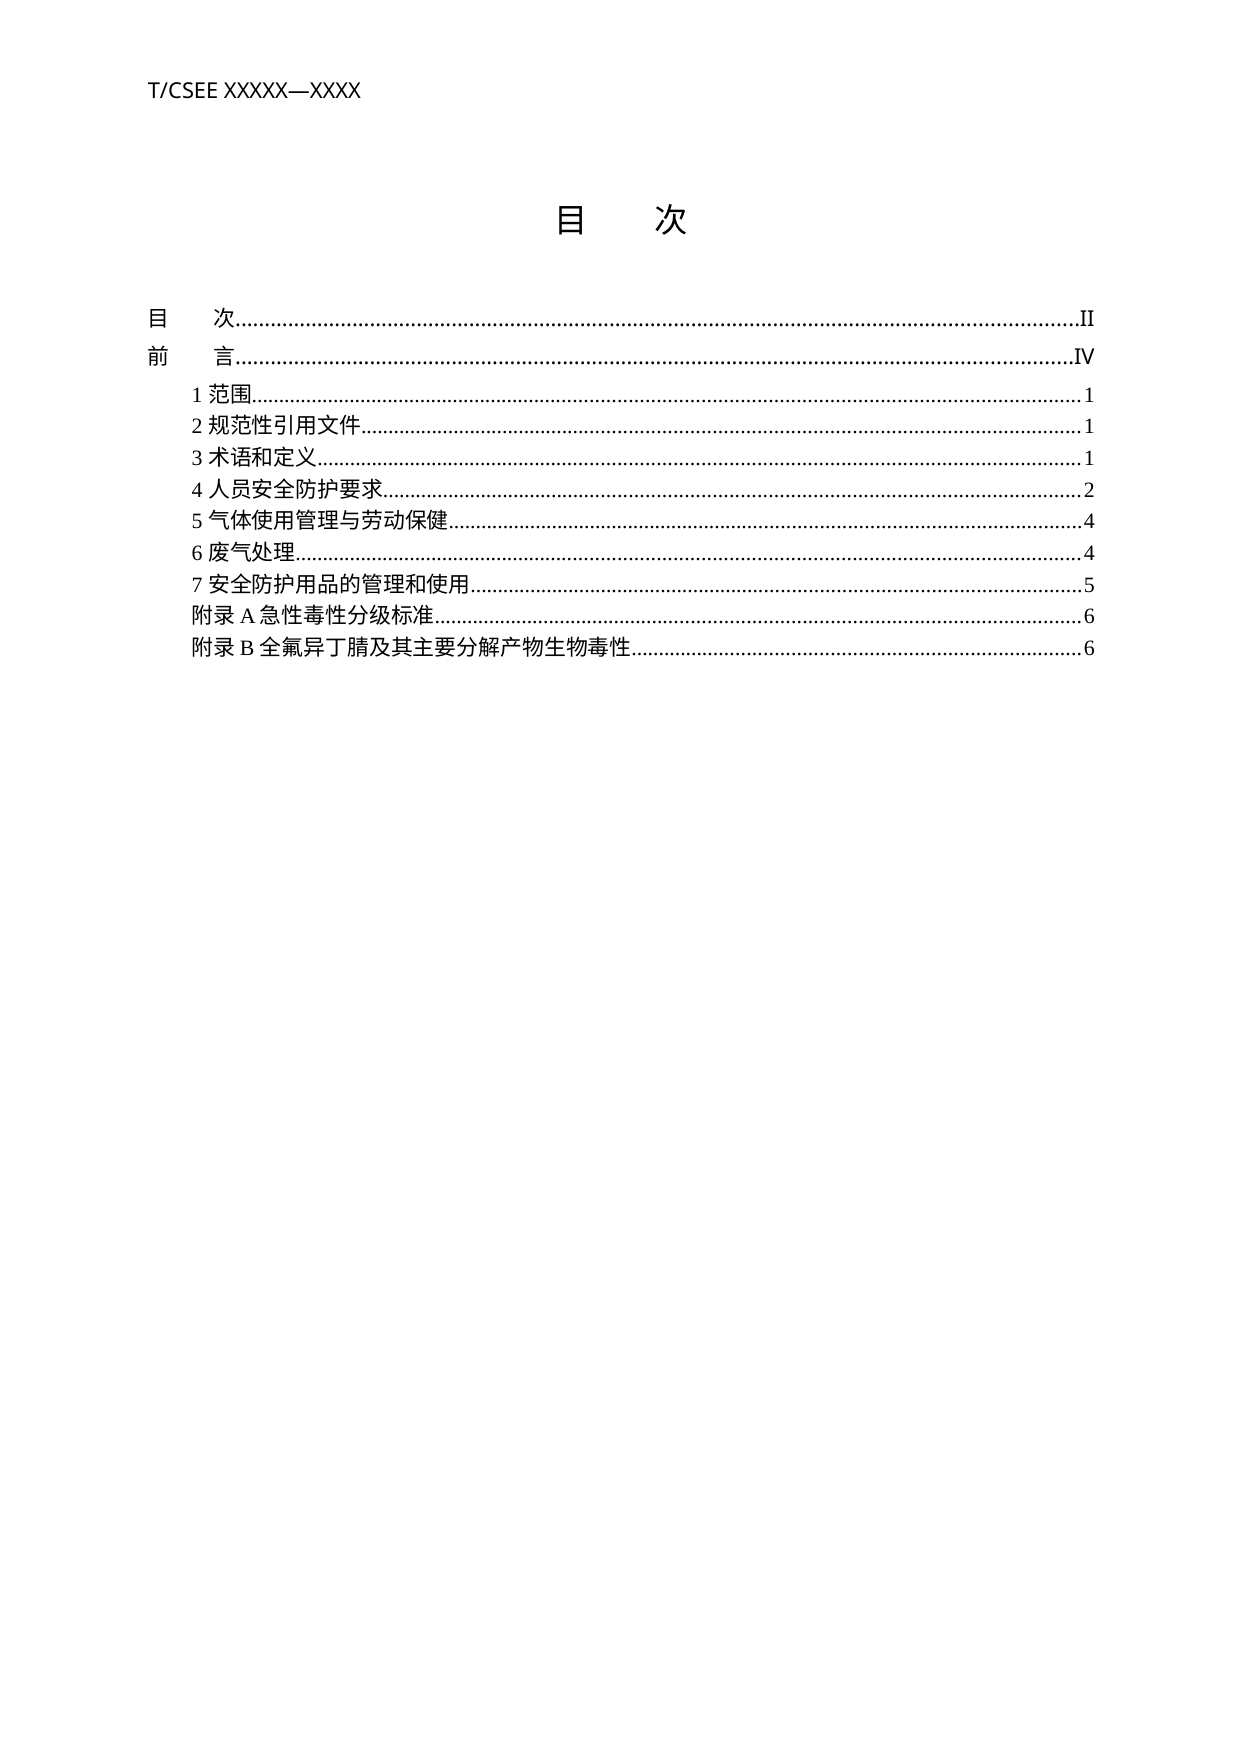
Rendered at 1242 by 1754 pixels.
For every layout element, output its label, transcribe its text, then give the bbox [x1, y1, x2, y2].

text 2 规范性引用文件 1 [191, 408, 1094, 440]
text 3 术语和定义 1 [191, 440, 1094, 472]
text 附录B 全氟异丁腈及其主要分解产物生物毒性 6 [191, 630, 1094, 662]
text 5 气体使用管理与劳动保健 4 [191, 503, 1094, 535]
text 目 次 [148, 194, 1094, 242]
text 7 安全防护用品的管理和使用 5 [191, 567, 1094, 598]
text 前 言 IV [148, 339, 1094, 370]
text 1 范围 1 [191, 377, 1094, 408]
text 6 废气处理 4 [191, 535, 1094, 567]
text 4 人员安全防护要求 2 [191, 472, 1094, 503]
text 附录A 急性毒性分级标准 6 [191, 598, 1094, 630]
text 目 次 II [148, 301, 1094, 332]
